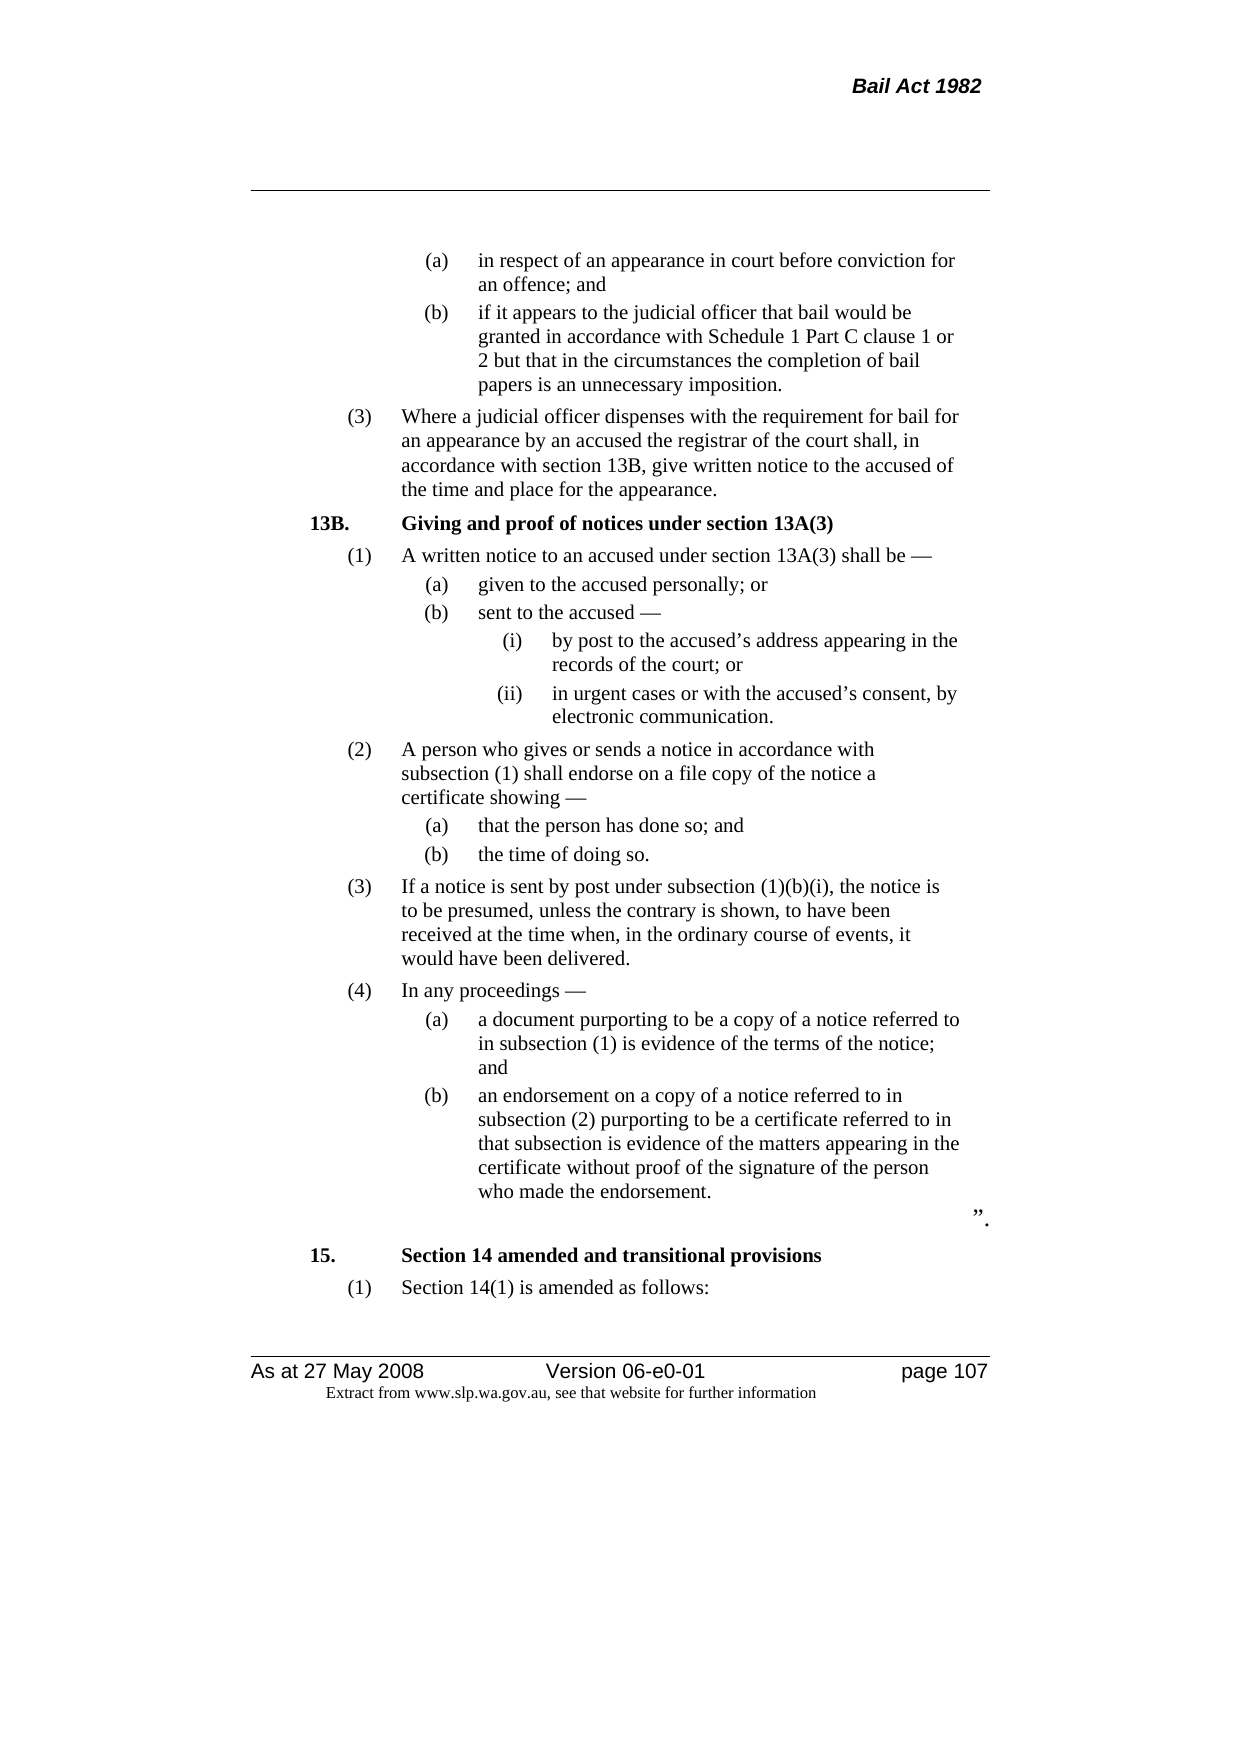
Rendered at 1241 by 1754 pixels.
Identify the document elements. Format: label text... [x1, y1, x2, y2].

subtitle 13B. Giving and proof of notices under section 13A(3) [309, 511, 960, 535]
text (ii) in urgent cases or with the accused’s consent, by electronic communication. [463, 680, 960, 728]
text (1) A written notice to an accused under section 13A(3) shall be — [312, 543, 960, 567]
text (b) if it appears to the judicial officer that bail would be granted in accordance with Schedule 1 Part C clause 1 or 2 but that in the circumstances the completion of bail papers is an unnecessary imposition. [389, 300, 960, 396]
text (a) that the person has done so; and [389, 813, 960, 837]
text (i) by post to the accused’s address appearing in the records of the court; or [463, 628, 960, 676]
text (b) an endorsement on a copy of a notice referred to in subsection (2) purporting to be a certificate referred to in that subsection is evidence of the matters appearing in the certificate without proof of the signature of the person who made the endorsement. [389, 1083, 960, 1203]
text (4) In any proceedings — [312, 978, 960, 1002]
text (2) A person who gives or sends a notice in accordance with subsection (1) shall endorse on a file copy of the notice a certificate showing — [312, 737, 960, 809]
text (a) a document purporting to be a copy of a notice referred to in subsection (1) is evidence of the terms of the notice; and [389, 1007, 960, 1079]
text (b) sent to the accused — [389, 600, 960, 624]
text ”. [251, 1203, 990, 1232]
text (b) the time of doing so. [389, 841, 960, 866]
text (a) given to the accused personally; or [389, 572, 960, 596]
text (3) If a notice is sent by post under subsection (1)(b)(i), the notice is to be presumed, unless the contrary is shown, to have been received at the time when, in the ordinary course of events, it would have been delivered. [312, 874, 960, 970]
subtitle 15. Section 14 amended and transitional provisions [309, 1242, 960, 1267]
text (a) in respect of an appearance in court before conviction for an offence; and [389, 247, 960, 296]
text (1) Section 14(1) is amended as follows: [312, 1275, 960, 1299]
text (3) Where a judicial officer dispenses with the requirement for bail for an appearance by an accused the registrar of the court shall, in accordance with section 13B, give written notice to the accused of the time and place for the appearance. [312, 404, 960, 501]
